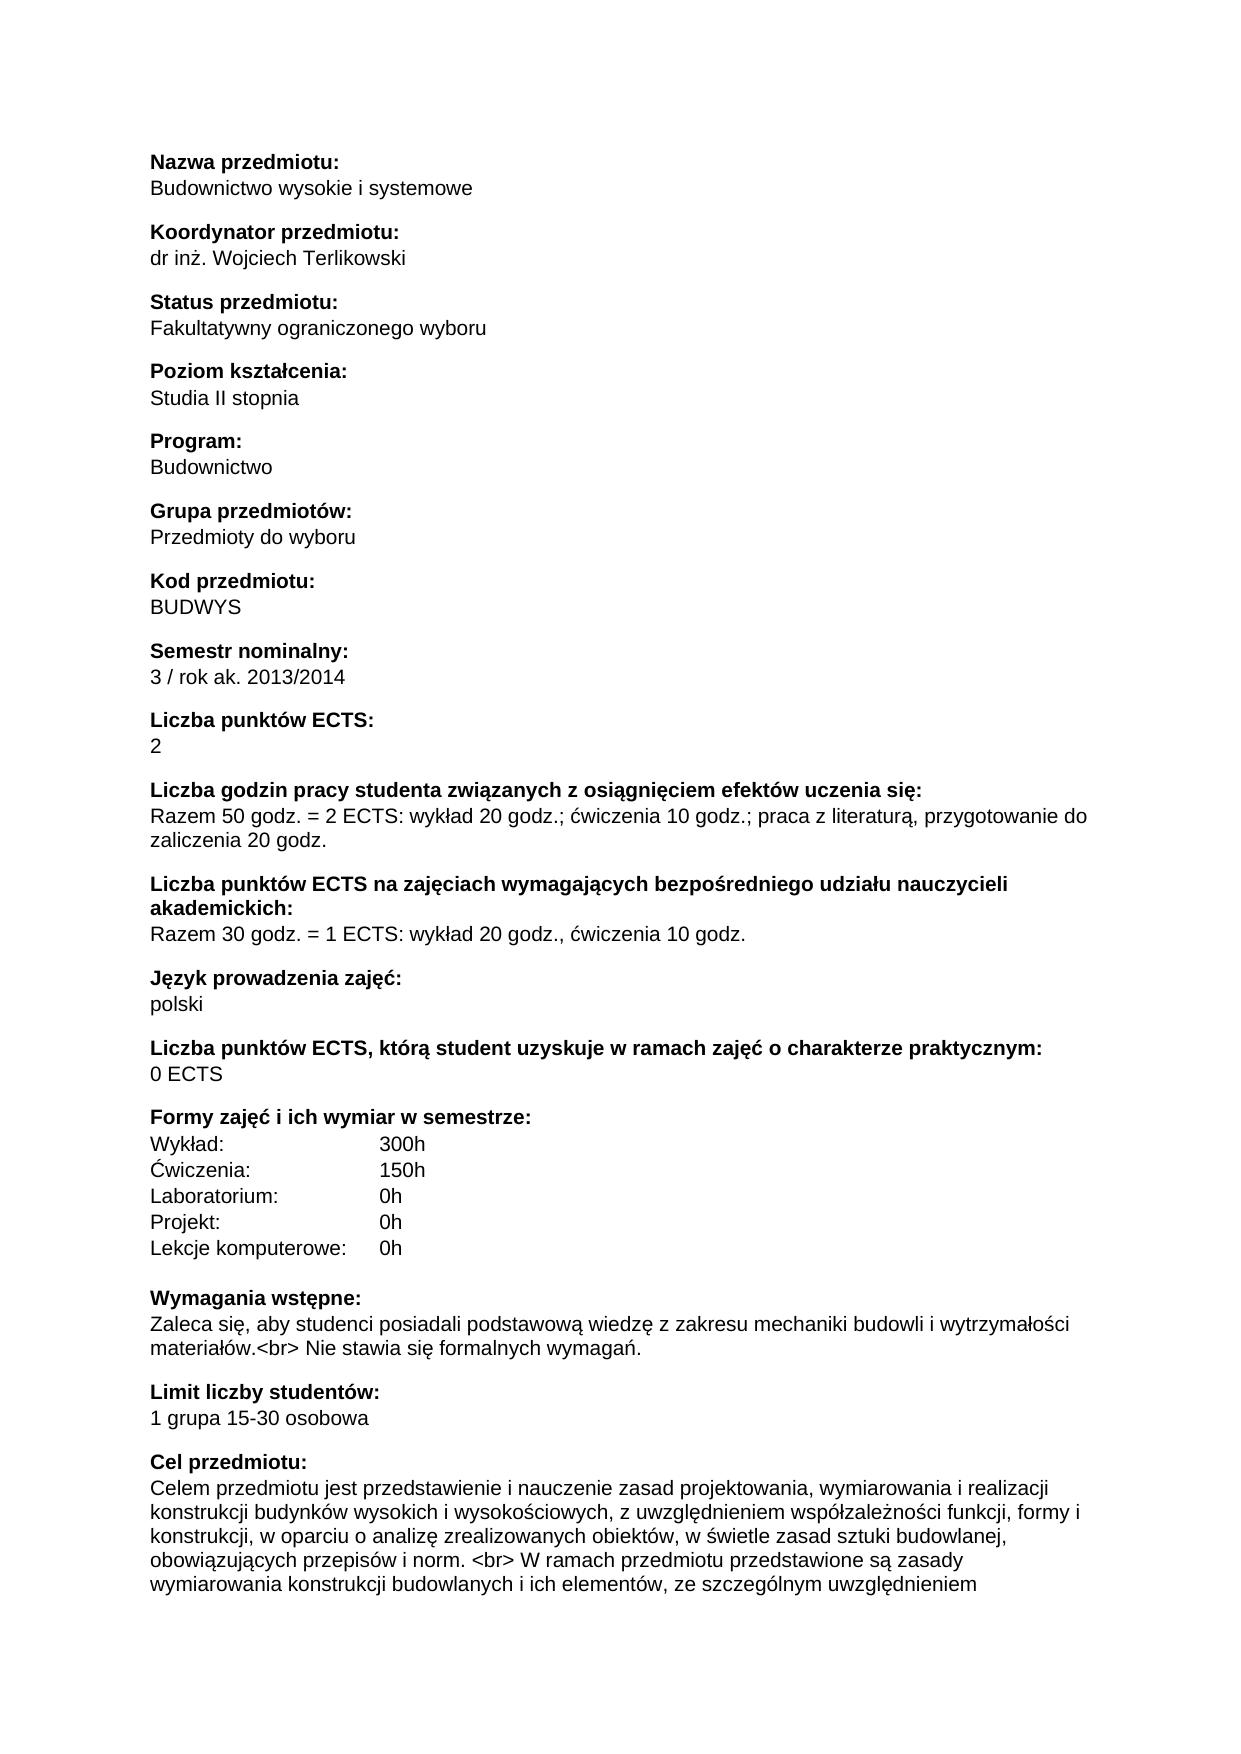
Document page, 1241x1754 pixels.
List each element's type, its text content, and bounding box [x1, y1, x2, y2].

text Przedmioty do wyboru [150, 525, 1090, 549]
text Grupa przedmiotów: [150, 499, 1090, 523]
text Liczba punktów ECTS na zajęciach wymagających bezpośredniego udziału nauczycieli akademickich: [150, 872, 1090, 920]
table_header 300h [369, 1132, 597, 1156]
text Koordynator przedmiotu: [150, 220, 1090, 244]
text Fakultatywny ograniczonego wyboru [150, 316, 1090, 339]
table_cell Laboratorium: [140, 1184, 367, 1208]
text Liczba godzin pracy studenta związanych z osiągnięciem efektów uczenia się: [150, 778, 1090, 802]
text Kod przedmiotu: [150, 569, 1090, 593]
text Semestr nominalny: [150, 638, 1090, 662]
table_cell 150h [369, 1156, 597, 1182]
text Język prowadzenia zajęć: [150, 966, 1090, 989]
text 0 ECTS [150, 1061, 1090, 1085]
table_cell Ćwiczenia: [140, 1158, 367, 1182]
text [150, 1476, 1090, 1595]
text polski [150, 992, 1090, 1016]
text Zaleca się, aby studenci posiadali podstawową wiedzę z zakresu mechaniki budowli i wytrzymałości materiałów.<br> Nie stawia się formalnych wymagań. [150, 1312, 1090, 1360]
text Wymagania wstępne: [150, 1286, 1090, 1310]
text Razem 50 godz. = 2 ECTS: wykład 20 godz.; ćwiczenia 10 godz.; praca z literaturą, przygotowanie do zaliczenia 20 godz. [150, 804, 1090, 852]
text Poziom kształcenia: [150, 359, 1090, 383]
text Budownictwo wysokie i systemowe [150, 176, 1090, 200]
text BUDWYS [150, 595, 1090, 619]
table_cell Lekcje komputerowe: [140, 1236, 367, 1260]
text Status przedmiotu: [150, 289, 1090, 313]
table_cell Projekt: [140, 1210, 367, 1234]
text dr inż. Wojciech Terlikowski [150, 246, 1090, 270]
text Budownictwo [150, 455, 1090, 479]
text Nazwa przedmiotu: [150, 150, 1090, 174]
text 3 / rok ak. 2013/2014 [150, 664, 1090, 688]
table_cell 0h [369, 1208, 597, 1234]
text Liczba punktów ECTS, którą student uzyskuje w ramach zajęć o charakterze praktycznym: [150, 1035, 1090, 1059]
table_header Wykład: [140, 1132, 367, 1156]
text 1 grupa 15-30 osobowa [150, 1406, 1090, 1430]
text Cel przedmiotu: [150, 1449, 1090, 1473]
text Formy zajęć i ich wymiar w semestrze: [150, 1105, 1090, 1129]
table_cell 0h [369, 1182, 597, 1208]
text 2 [150, 734, 1090, 758]
text Razem 30 godz. = 1 ECTS: wykład 20 godz., ćwiczenia 10 godz. [150, 922, 1090, 946]
text Limit liczby studentów: [150, 1380, 1090, 1404]
table_cell 0h [369, 1234, 597, 1260]
text Studia II stopnia [150, 385, 1090, 409]
text Program: [150, 429, 1090, 453]
text Liczba punktów ECTS: [150, 708, 1090, 732]
